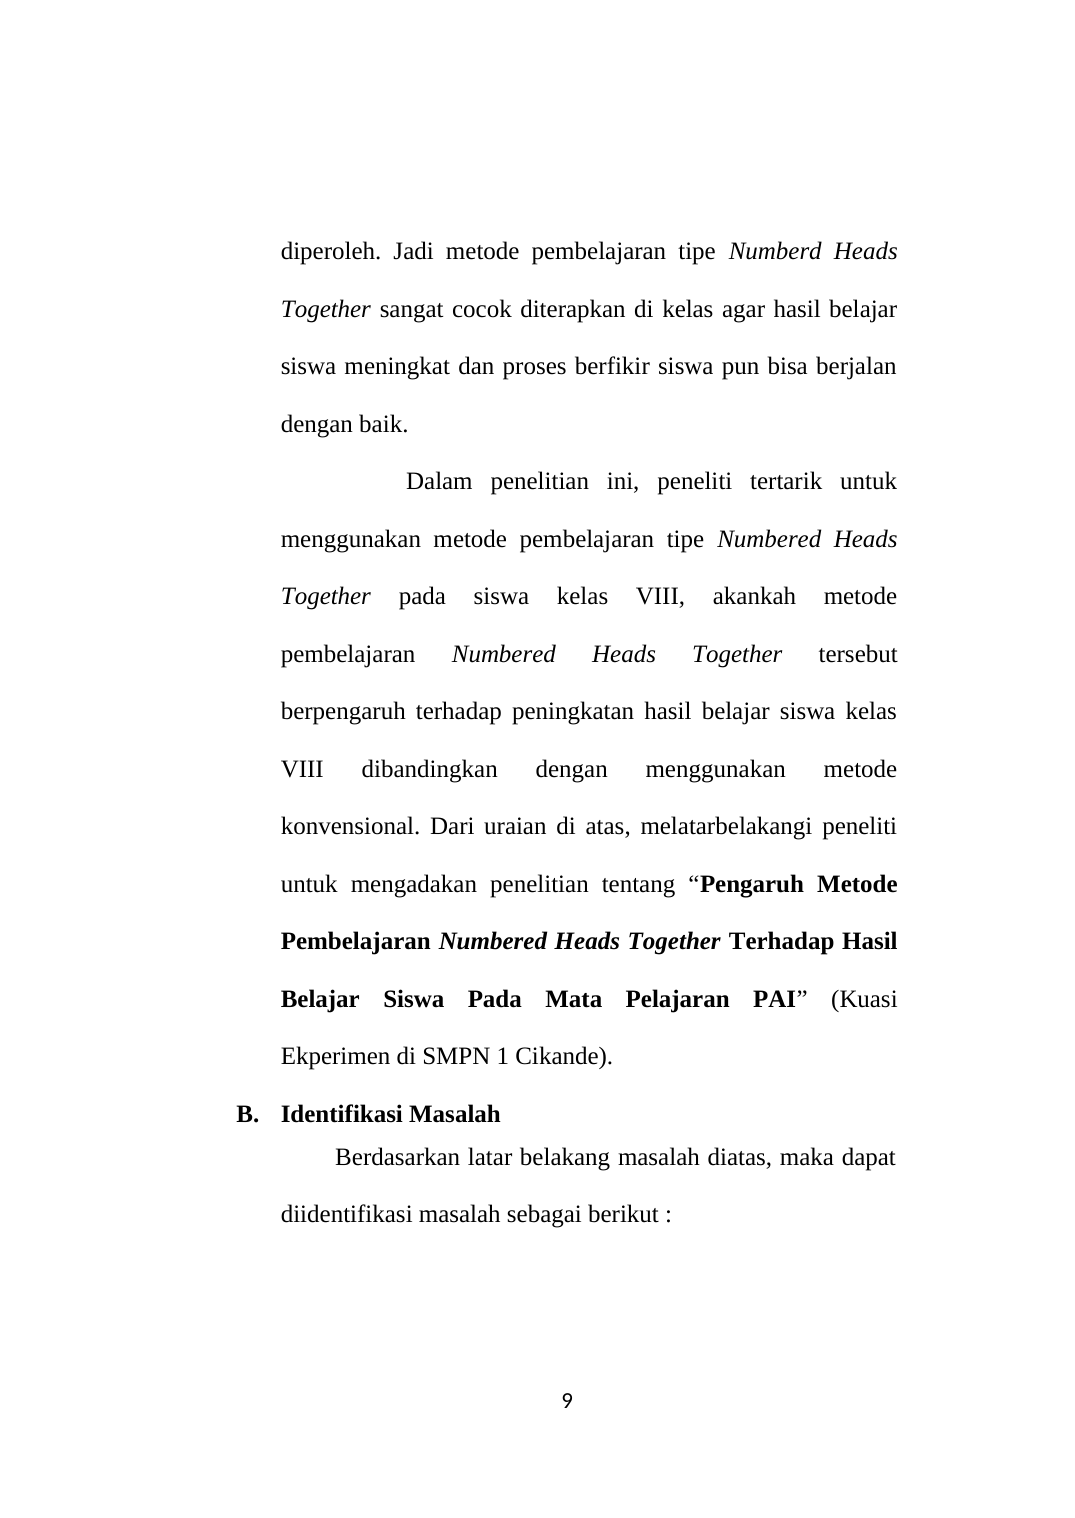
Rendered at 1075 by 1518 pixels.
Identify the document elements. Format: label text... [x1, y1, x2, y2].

list Dalam penelitian ini, peneliti tertarik untuk menggunakan metode pembelajaran tipe Numbered Heads Together pada siswa kelas VIII, akankah metode pembelajaran Numbered Heads Together tersebut berpengaruh terhadap peningkatan hasil belajar siswa kelas VIII dibandingkan dengan menggunakan metode konvensional. Dari uraian di atas, melatarbelakangi peneliti untuk mengadakan penelitian tentang “Pengaruh Metode Pembelajaran Numbered Heads Together Terhadap Hasil Belajar Siswa Pada Mata Pelajaran PAI” (Kuasi Ekperimen di SMPN 1 Cikande). [281, 466, 898, 1070]
list Berdasarkan latar belakang masalah diatas, maka dapat diidentifikasi masalah sebagai berikut : [281, 1142, 898, 1228]
list Identifikasi Masalah [236, 1099, 898, 1127]
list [281, 236, 898, 437]
